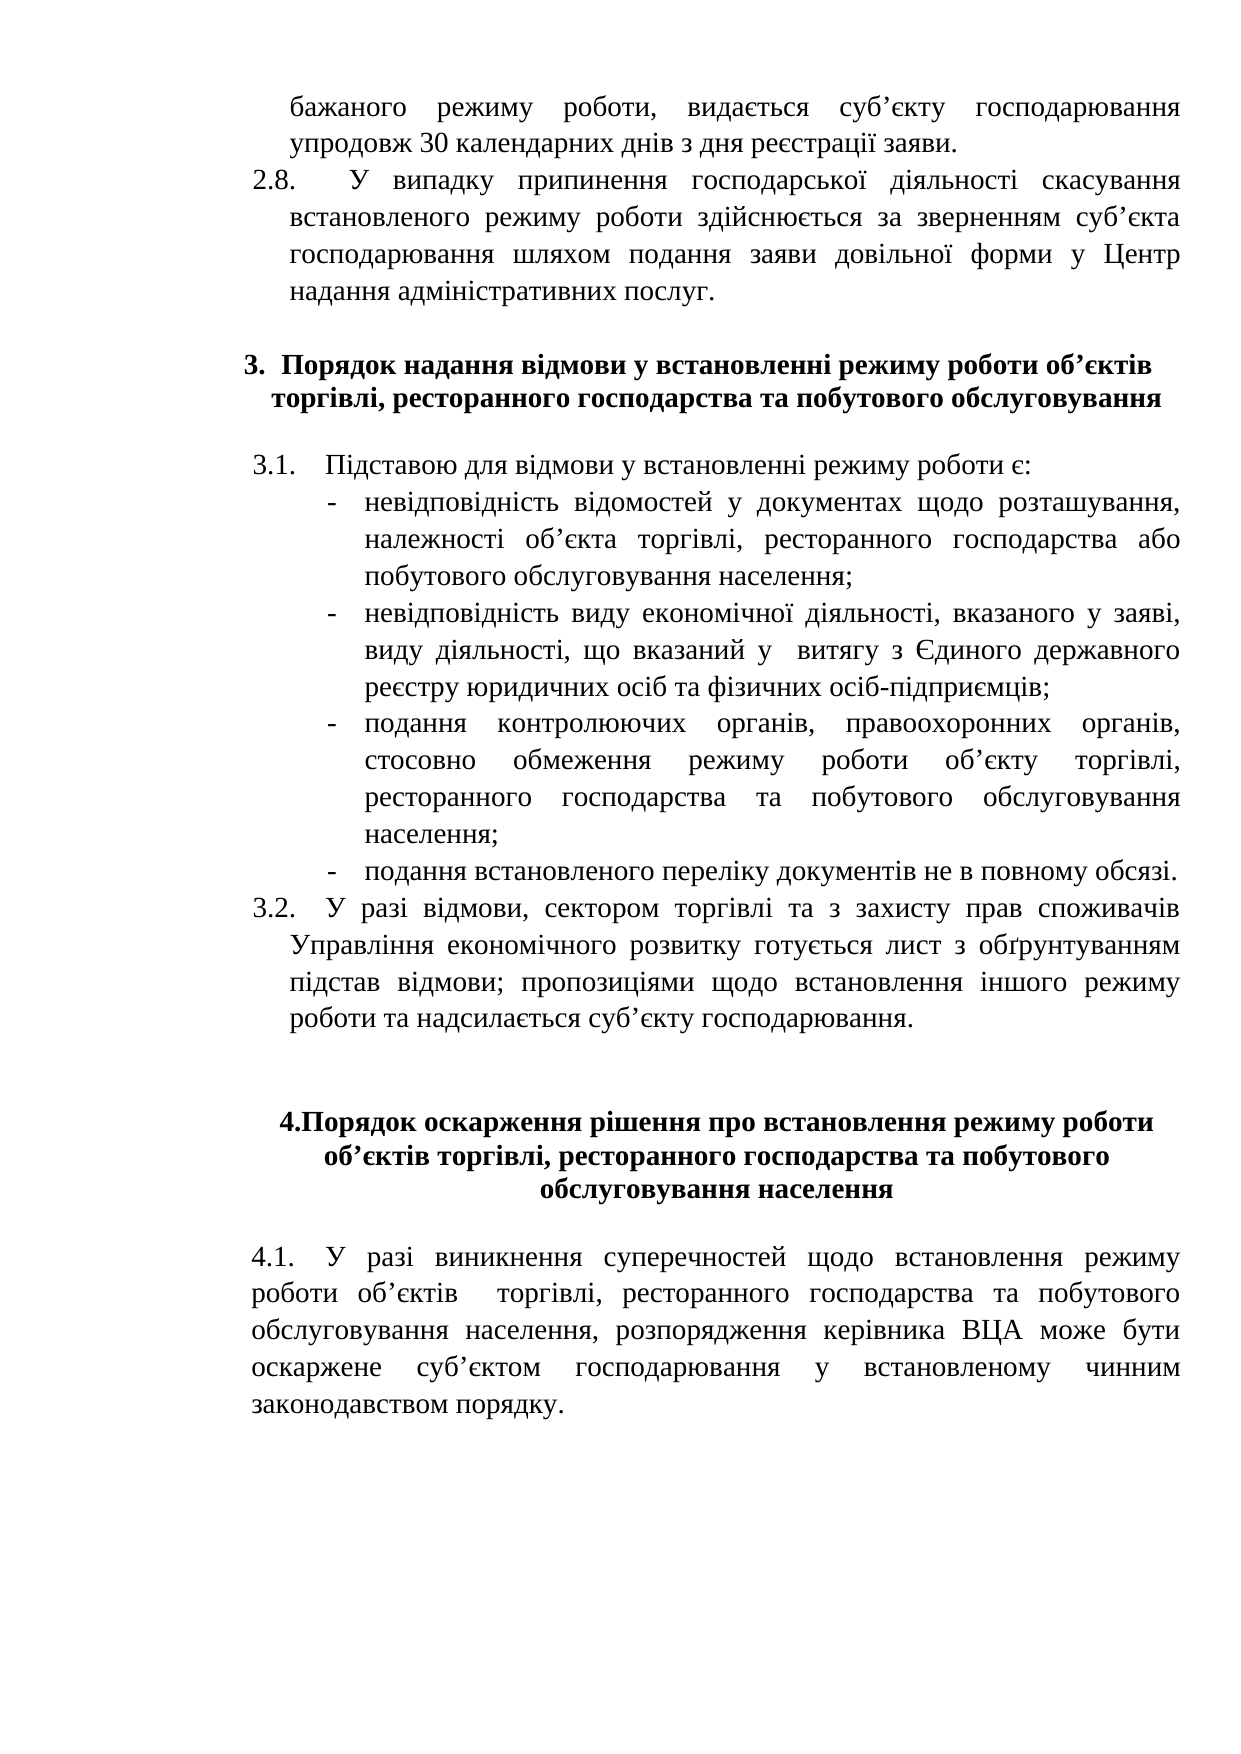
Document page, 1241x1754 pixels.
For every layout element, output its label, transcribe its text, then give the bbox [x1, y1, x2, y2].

list подання контролюючих органів, правоохоронних органів, стосовно обмеження режиму роботи об’єкту торгівлі, ресторанного господарства та побутового обслуговування населення; [327, 706, 1181, 850]
list невідповідність відомостей у документах щодо розташування, належності об’єкта торгівлі, ресторанного господарства або побутового обслуговування населення; [327, 484, 1181, 592]
list 4.1. У разі виникнення суперечностей щодо встановлення режиму роботи об’єктів торгівлі, ресторанного господарства та побутового обслуговування населення, розпорядження керівника ВЦА може бути оскаржене суб’єктом господарювання у встановленому чинним законодавством порядку. [251, 1239, 1181, 1420]
list У разі відмови, сектором торгівлі та з захисту прав споживачів Управління економічного розвитку готується лист з обґрунтуванням підстав відмови; пропозиціями щодо встановлення іншого режиму роботи та надсилається суб’єкту господарювання. [252, 890, 1181, 1034]
list подання встановленого переліку документів не в повному обсязі. [327, 853, 1181, 887]
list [252, 89, 1181, 159]
list Порядок надання відмови у встановленні режиму роботи об’єктів торгівлі, ресторанного господарства та побутового обслуговування [215, 347, 1181, 414]
list Підставою для відмови у встановленні режиму роботи є: [252, 447, 1181, 481]
list невідповідність виду економічної діяльності, вказаного у заяві, виду діяльності, що вказаний у витягу з Єдиного державного реєстру юридичних осіб та фізичних осіб-підприємців; [327, 595, 1181, 702]
list У випадку припинення господарської діяльності скасування встановленого режиму роботи здійснюється за зверненням суб’єкта господарювання шляхом подання заяви довільної форми у Центр надання адміністративних послуг. [252, 162, 1181, 307]
list 4.Порядок оскарження рішення про встановлення режиму роботи об’єктів торгівлі, ресторанного господарства та побутового обслуговування населення [252, 1104, 1181, 1205]
